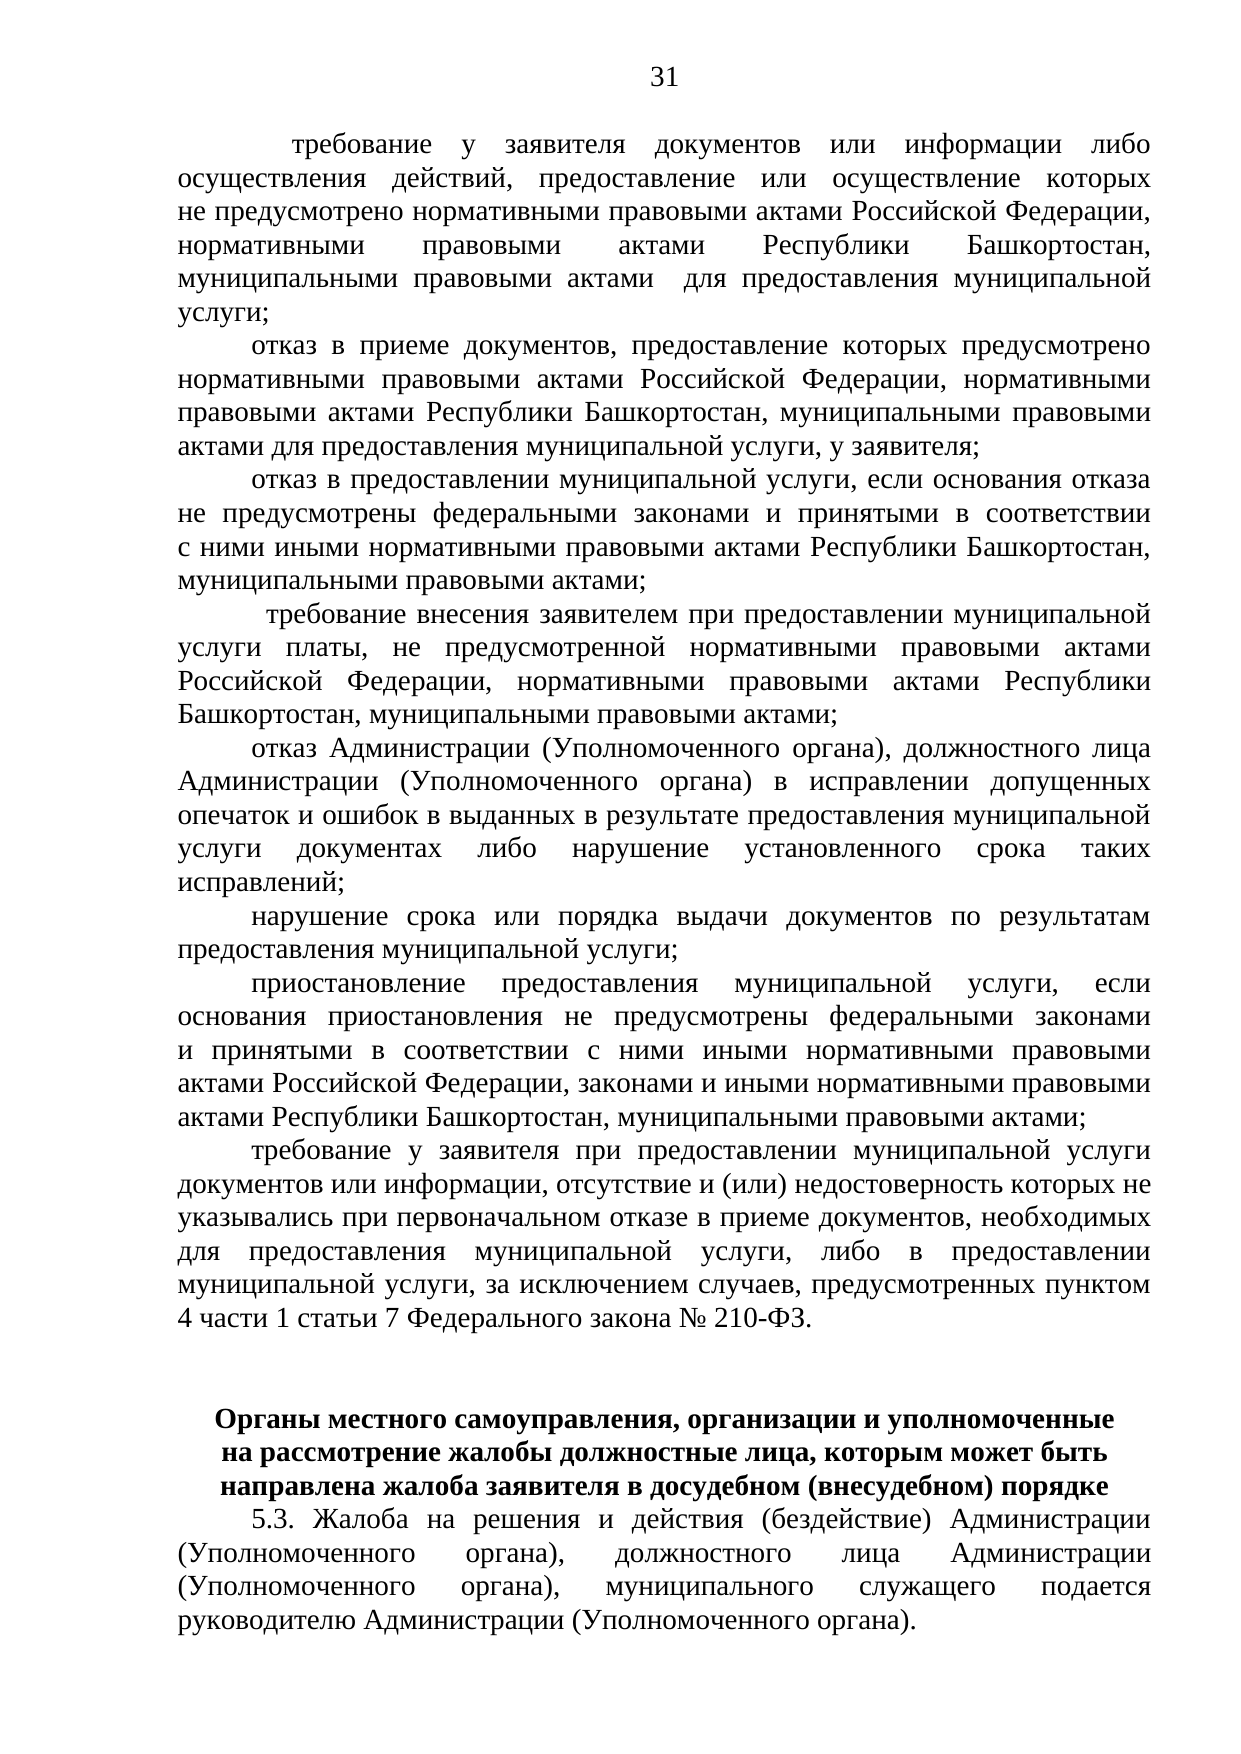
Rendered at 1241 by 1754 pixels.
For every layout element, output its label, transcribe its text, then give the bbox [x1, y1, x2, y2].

text нарушение срока или порядка выдачи документов по результатам предоставления муниципальной услуги; [177, 898, 1152, 965]
text Органы местного самоуправления, организации и уполномоченные [177, 1401, 1152, 1434]
text требование внесения заявителем при предоставлении муниципальной услуги платы, не предусмотренной нормативными правовыми актами Российской Федерации, нормативными правовыми актами Республики Башкортостан, муниципальными правовыми актами; [177, 596, 1152, 730]
text требование у заявителя документов или информации либо осуществления действий, предоставление или осуществление которых не предусмотрено нормативными правовыми актами Российской Федерации, нормативными правовыми актами Республики Башкортостан, муниципальными правовыми актами для предоставления муниципальной услуги; [177, 126, 1152, 327]
text требование у заявителя при предоставлении муниципальной услуги документов или информации, отсутствие и (или) недостоверность которых не указывались при первоначальном отказе в приеме документов, необходимых для предоставления муниципальной услуги, либо в предоставлении муниципальной услуги, за исключением случаев, предусмотренных пунктом 4 части 1 статьи 7 Федерального закона № 210-ФЗ. [177, 1132, 1152, 1334]
text отказ в предоставлении муниципальной услуги, если основания отказа не предусмотрены федеральными законами и принятыми в соответствии с ними иными нормативными правовыми актами Республики Башкортостан, муниципальными правовыми актами; [177, 462, 1152, 596]
text приостановление предоставления муниципальной услуги, если основания приостановления не предусмотрены федеральными законами и принятыми в соответствии с ними иными нормативными правовыми актами Российской Федерации, законами и иными нормативными правовыми актами Республики Башкортостан, муниципальными правовыми актами; [177, 965, 1152, 1132]
text 5.3. Жалоба на решения и действия (бездействие) Администрации (Уполномоченного органа), должностного лица Администрации (Уполномоченного органа), муниципального служащего подается руководителю Администрации (Уполномоченного органа). [177, 1501, 1152, 1636]
text отказ Администрации (Уполномоченного органа), должностного лица Администрации (Уполномоченного органа) в исправлении допущенных опечаток и ошибок в выданных в результате предоставления муниципальной услуги документах либо нарушение установленного срока таких исправлений; [177, 730, 1152, 898]
text на рассмотрение жалобы должностные лица, которым может быть направлена жалоба заявителя в досудебном (внесудебном) порядке [177, 1434, 1152, 1501]
text отказ в приеме документов, предоставление которых предусмотрено нормативными правовыми актами Российской Федерации, нормативными правовыми актами Республики Башкортостан, муниципальными правовыми актами для предоставления муниципальной услуги, у заявителя; [177, 327, 1152, 462]
